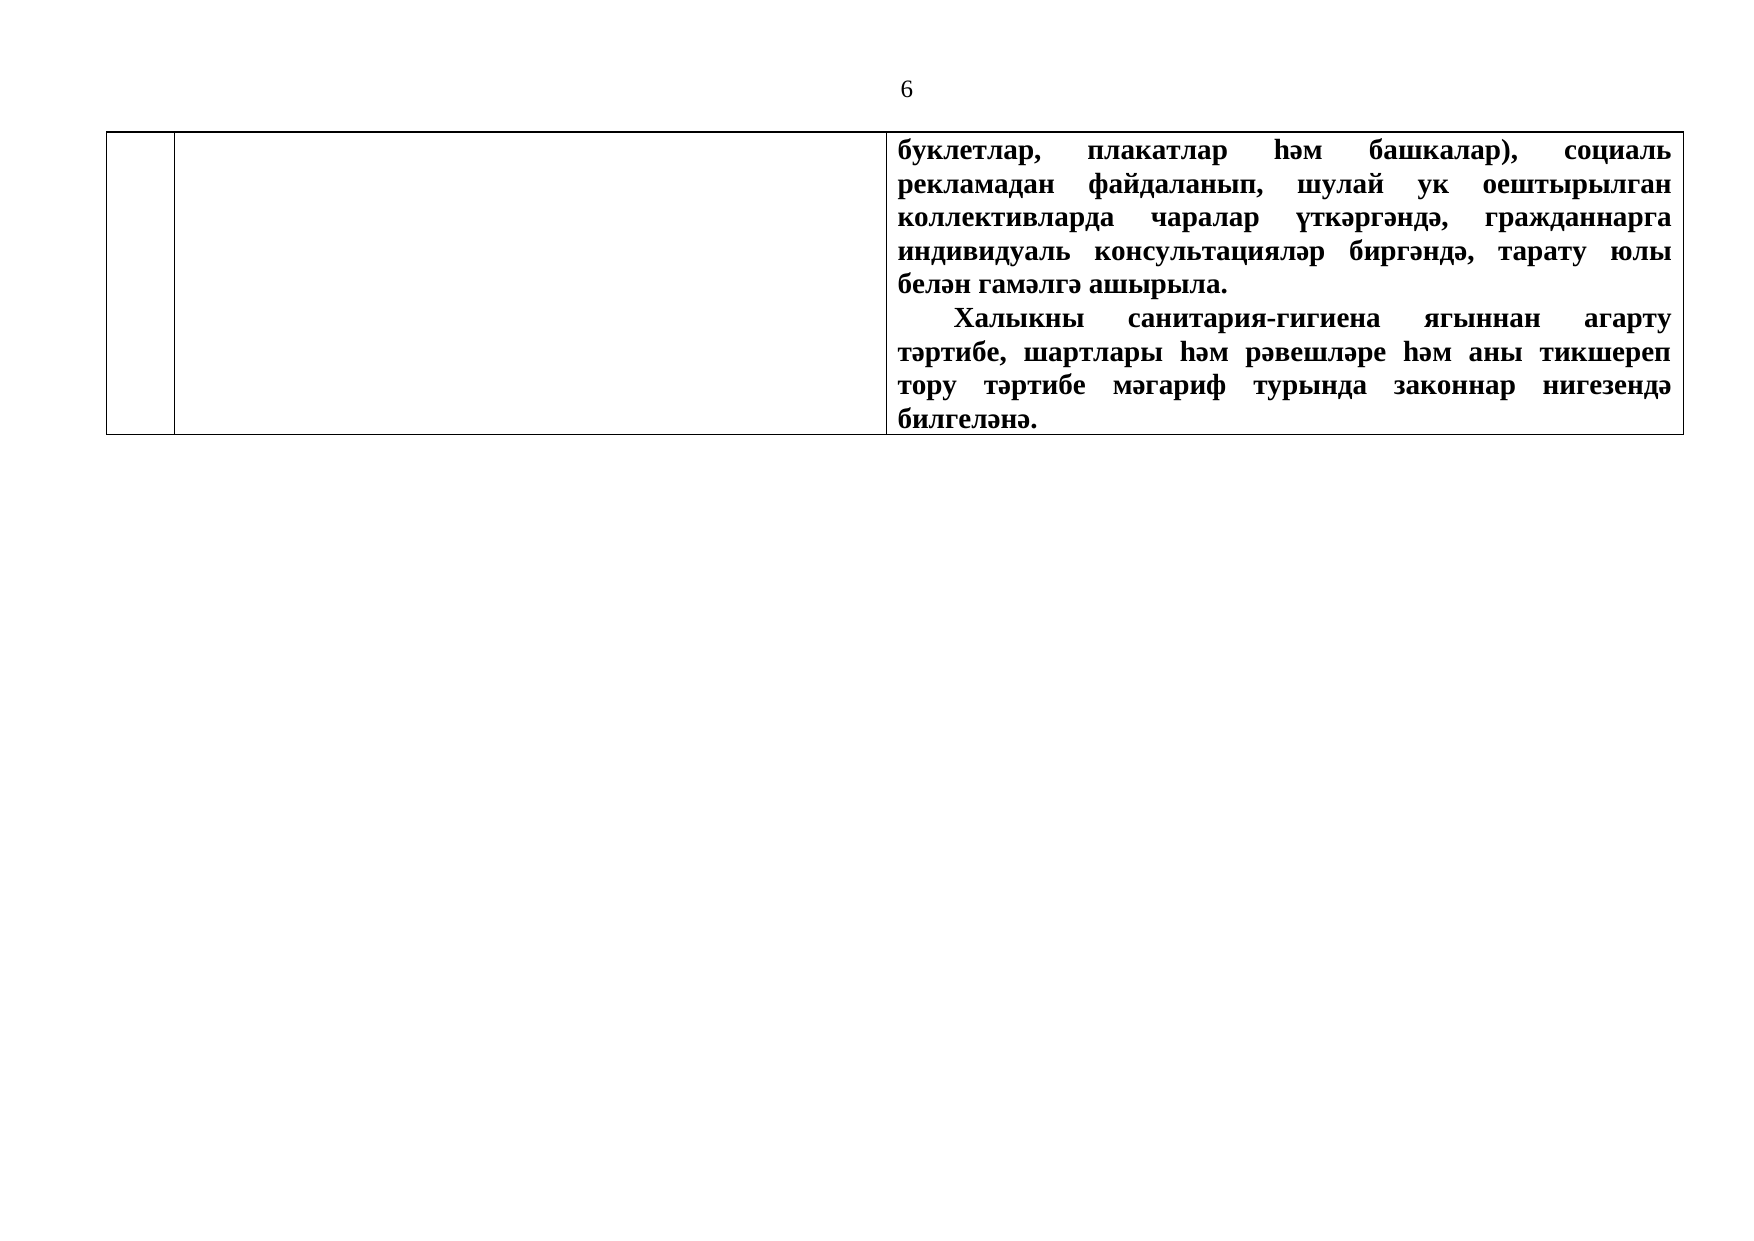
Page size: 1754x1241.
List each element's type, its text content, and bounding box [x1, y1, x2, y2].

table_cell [175, 133, 886, 434]
table_cell 2. [107, 133, 174, 434]
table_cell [887, 133, 1683, 434]
